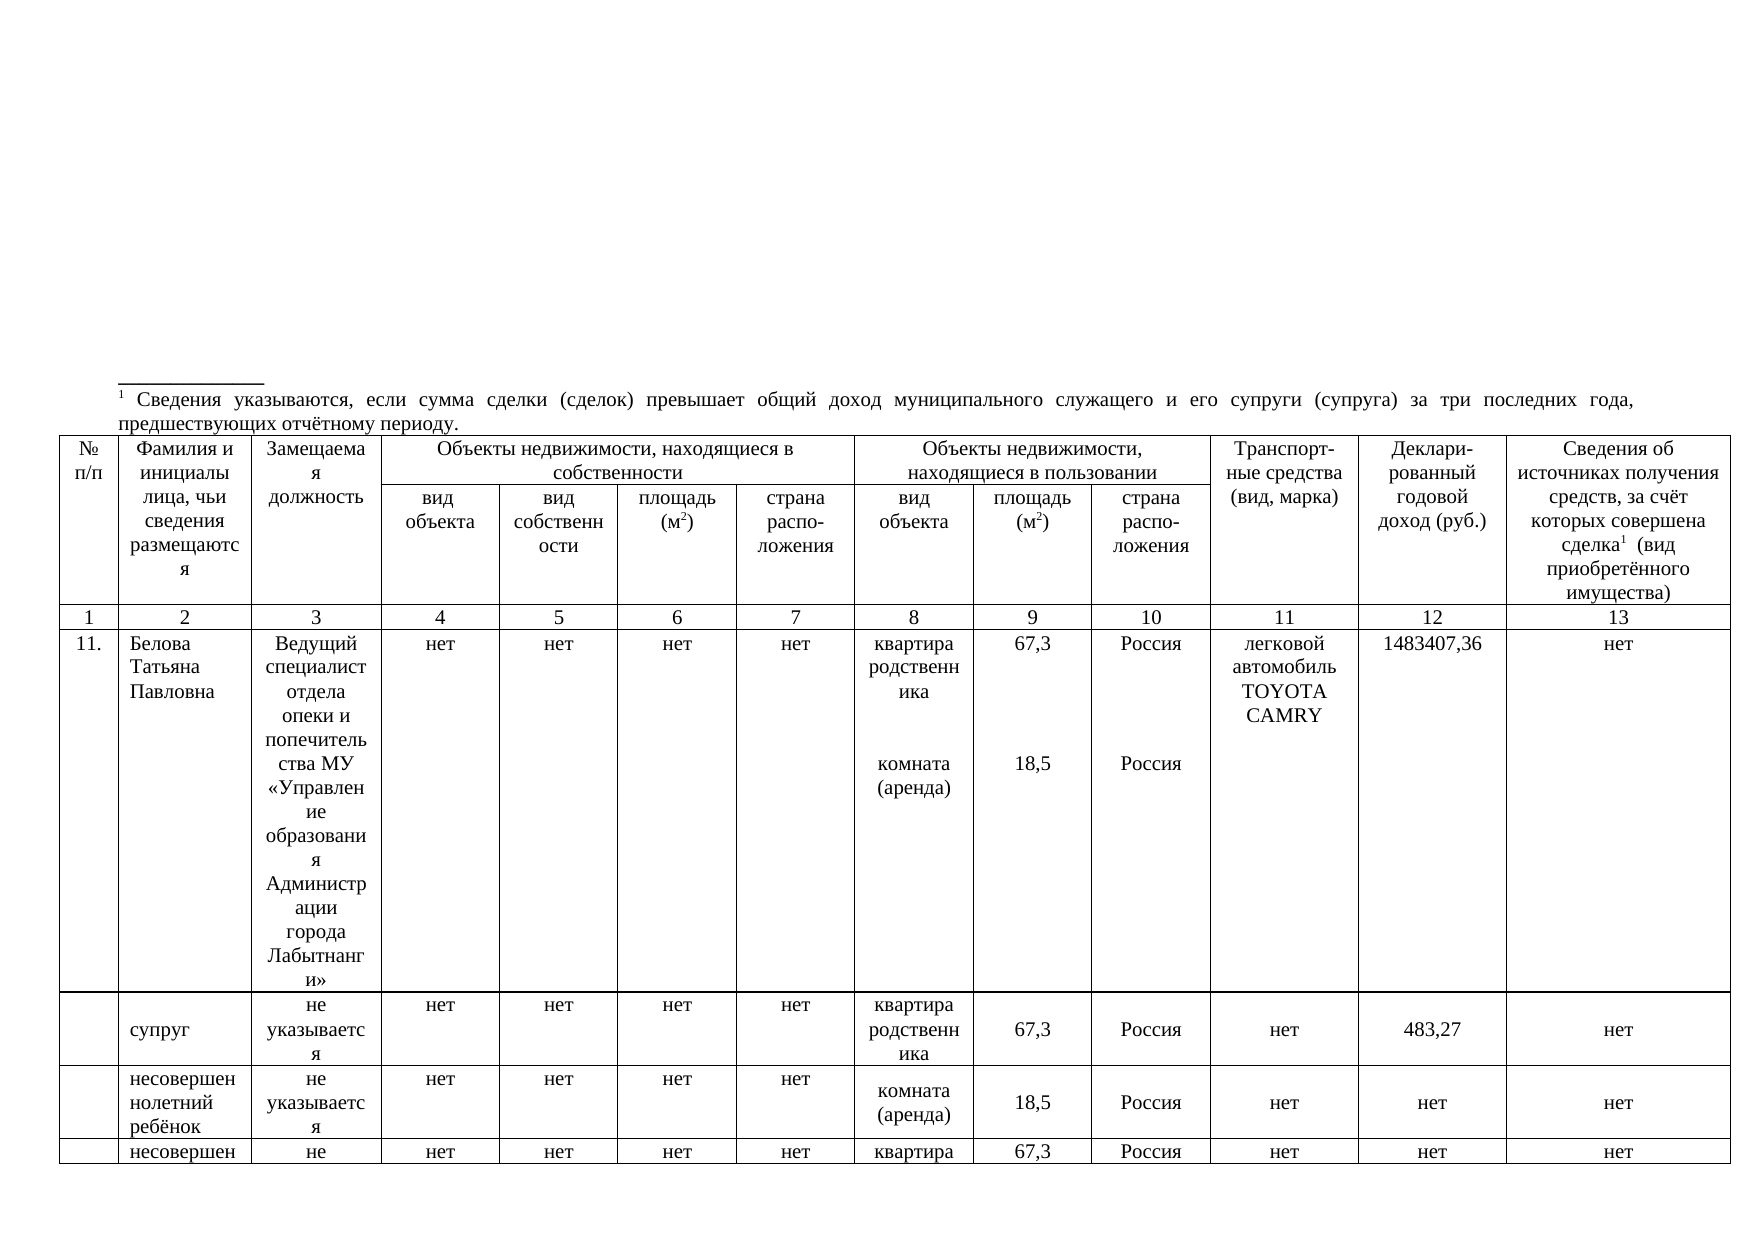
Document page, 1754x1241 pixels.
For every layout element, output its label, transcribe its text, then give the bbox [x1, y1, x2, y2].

table_cell 13 [1507, 605, 1730, 629]
table_cell 1483407,36 [1359, 630, 1506, 991]
table_cell нет [1359, 1139, 1506, 1163]
table_cell 483,27 [1359, 993, 1506, 1064]
table_cell нет [737, 993, 854, 1064]
table_cell 8 [855, 605, 973, 629]
table_header Объекты недвижимости, находящиеся в собственности [382, 436, 854, 484]
table_cell 9 [974, 605, 1091, 629]
table_cell нет [500, 1066, 617, 1138]
table_header Фамилия и инициалы лица, чьи сведения размещаются [119, 436, 251, 604]
table_cell 6 [618, 605, 736, 629]
table_cell нет [618, 1139, 736, 1163]
table_cell 2 [119, 605, 251, 629]
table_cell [855, 1139, 973, 1163]
table_cell нет [500, 993, 617, 1064]
table_cell квартира родственника комната (аренда) [855, 630, 973, 991]
table_cell страна распо-ложения [1092, 485, 1210, 604]
table_cell 4 [382, 605, 499, 629]
table_cell Ведущий специалист отдела опеки и попечительства МУ «Управление образования Администрации города Лабытнанги» [252, 630, 381, 991]
table_cell нет [1211, 1066, 1358, 1138]
table_header № п/п [60, 436, 118, 604]
table_cell нет [618, 1066, 736, 1138]
table_cell супруг [119, 993, 251, 1064]
table_cell [60, 1139, 118, 1163]
table_cell нет [737, 1066, 854, 1138]
table_cell нет [1211, 1139, 1358, 1163]
table_cell нет [382, 630, 499, 991]
table_cell 11. [60, 630, 118, 991]
table_cell легковой автомобиль TOYOTA CAMRY [1211, 630, 1358, 991]
table_cell нет [382, 1139, 499, 1163]
table_cell нет [737, 630, 854, 991]
table_cell 11 [1211, 605, 1358, 629]
table_cell не указывается [252, 993, 381, 1064]
table_cell несовершеннолетний ребёнок [119, 1066, 251, 1138]
table_cell не указывается [252, 1139, 381, 1163]
table_cell нет [1507, 1139, 1730, 1163]
table_cell нет [1507, 1066, 1730, 1138]
table_cell нет [618, 993, 736, 1064]
table_cell 12 [1359, 605, 1506, 629]
table_cell вид объекта [382, 485, 499, 604]
table_cell вид объекта [855, 485, 973, 604]
table_cell Россия [1092, 993, 1210, 1064]
table_cell нет [500, 630, 617, 991]
table_cell нет [618, 630, 736, 991]
table_cell 5 [500, 605, 617, 629]
table_header Сведения об источниках получения средств, за счёт которых совершена сделка1 (вид приобретённого имущества) [1507, 436, 1730, 604]
table_cell 7 [737, 605, 854, 629]
table_cell Россия [1092, 1139, 1210, 1163]
table_header Деклари-рованный годовой доход (руб.) [1359, 436, 1506, 604]
table_cell нет [382, 993, 499, 1064]
table_cell 18,5 [974, 1066, 1091, 1138]
table_cell Россия [1092, 1066, 1210, 1138]
table_cell площадь (м2) [618, 485, 736, 604]
table_cell нет [1211, 993, 1358, 1064]
table_cell [60, 993, 118, 1064]
table_header Объекты недвижимости, находящиеся в пользовании [855, 436, 1210, 484]
table_cell нет [382, 1066, 499, 1138]
table_cell нет [1507, 630, 1730, 991]
table_cell 3 [252, 605, 381, 629]
table_cell комната (аренда) [855, 1066, 973, 1138]
table_cell 67,3 18,5 [974, 630, 1091, 991]
table_cell Россия Россия [1092, 630, 1210, 991]
table_cell площадь (м2) [974, 485, 1091, 604]
table_cell 67,3 [974, 1139, 1091, 1163]
table_cell нет [500, 1139, 617, 1163]
table_cell нет [1507, 993, 1730, 1064]
table_cell 10 [1092, 605, 1210, 629]
table_header Транспорт-ные средства (вид, марка) [1211, 436, 1358, 604]
table_cell Белова Татьяна Павловна [119, 630, 251, 991]
table_cell нет [737, 1139, 854, 1163]
table_header Замещаемая должность [252, 436, 381, 604]
text ______________ [118, 363, 1636, 387]
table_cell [119, 1139, 251, 1163]
table_cell 1 [60, 605, 118, 629]
table_cell нет [1359, 1066, 1506, 1138]
table_cell [60, 1066, 118, 1138]
table_cell не указывается [252, 1066, 381, 1138]
table_cell 67,3 [974, 993, 1091, 1064]
table_cell вид собственности [500, 485, 617, 604]
text 1 Сведения указываются, если сумма сделки (сделок) превышает общий доход муниципального служащего и его супруги (супруга) за три последних года, предшествующих отчётному периоду. [118, 387, 1636, 435]
table_cell квартира родственника [855, 993, 973, 1064]
table_cell страна распо-ложения [737, 485, 854, 604]
